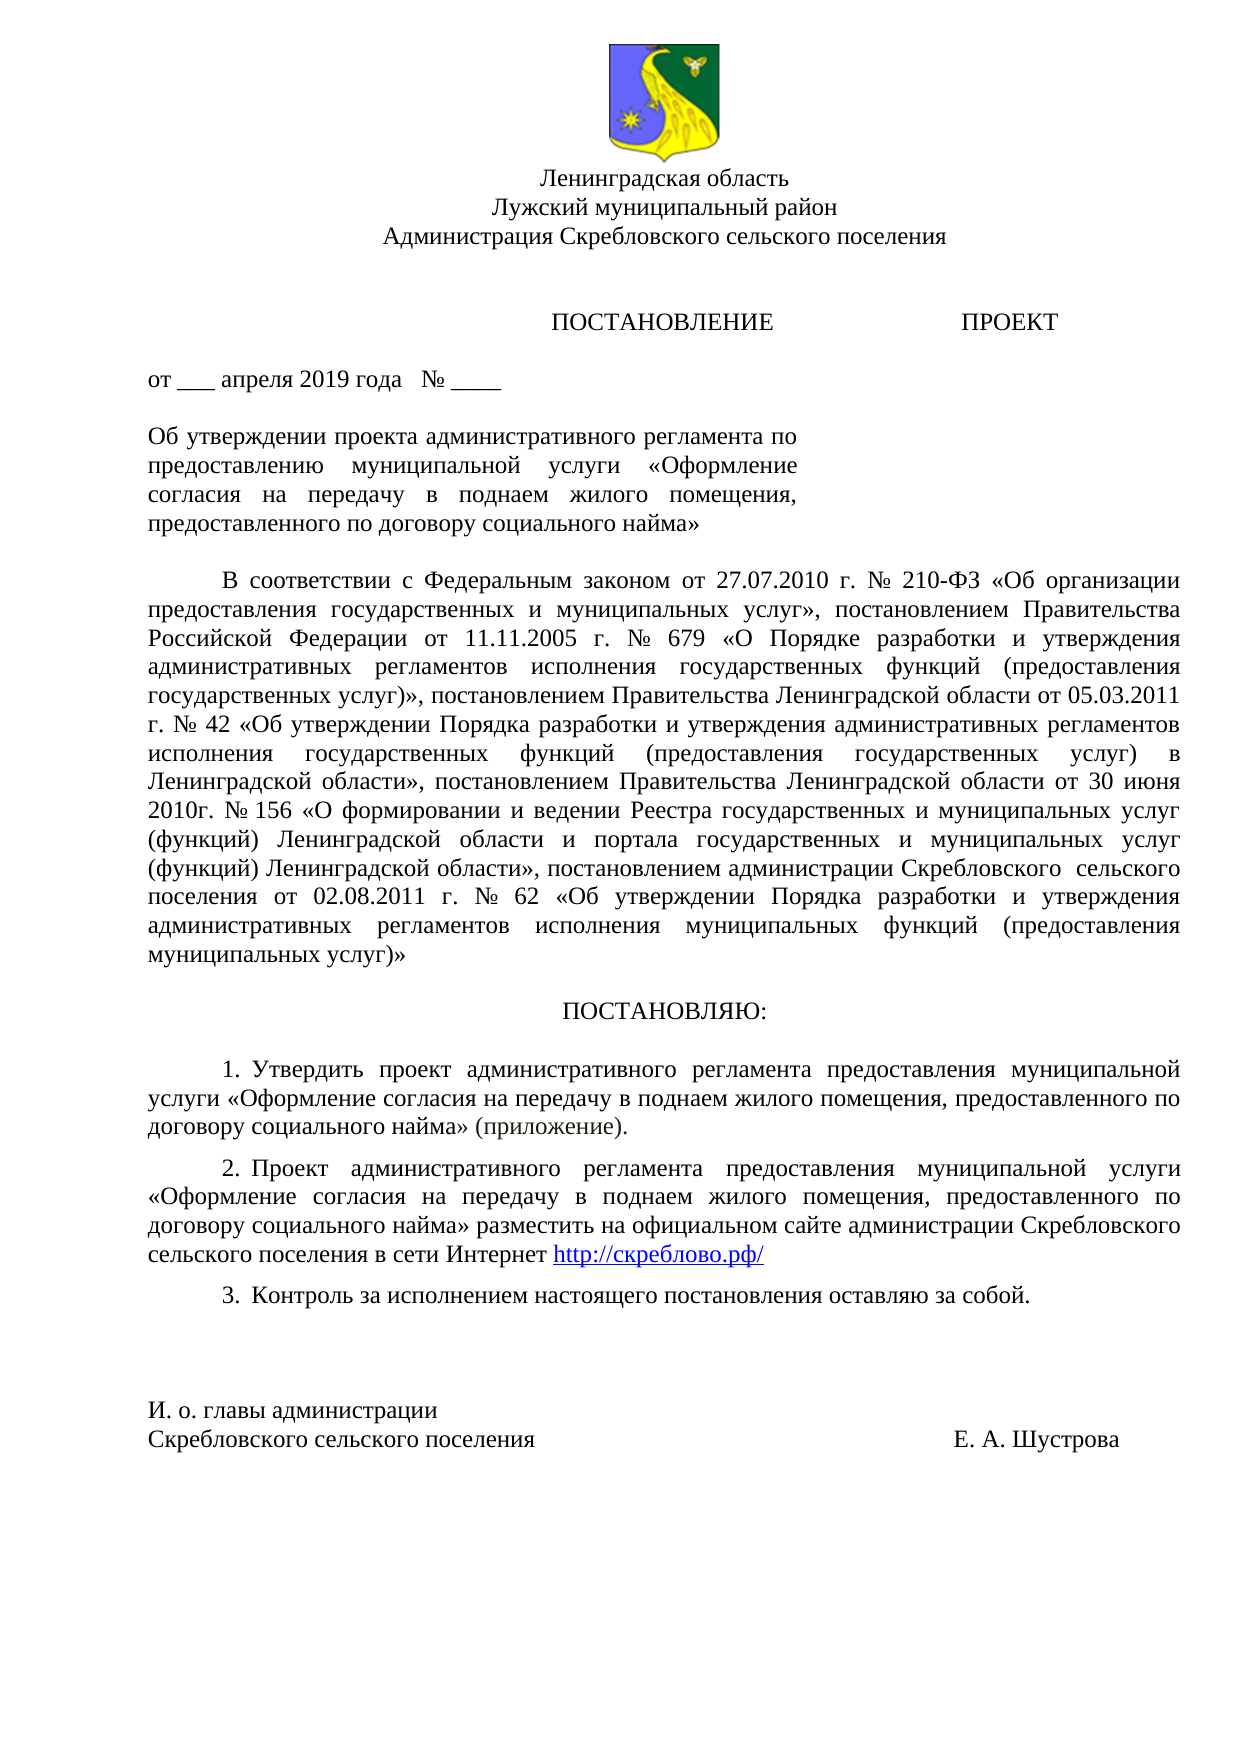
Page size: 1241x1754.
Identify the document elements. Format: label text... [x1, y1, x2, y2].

list Проект административного регламента предоставления муниципальной услуги «Оформление согласия на передачу в поднаем жилого помещения, предоставленного по договору социального найма» разместить на официальном сайте администрации Скребловского сельского поселения в сети Интернет http://скреблово.рф/ [148, 1153, 1181, 1268]
text Лужский муниципальный район [148, 192, 1181, 221]
text В соответствии с Федеральным законом от 27.07.2010 г. № 210-ФЗ «Об организации предоставления государственных и муниципальных услуг», постановлением Правительства Российской Федерации от 11.11.2005 г. № 679 «О Порядке разработки и утверждения административных регламентов исполнения государственных функций (предоставления государственных услуг)», постановлением Правительства Ленинградской области от 05.03.2011 г. № 42 «Об утверждении Порядка разработки и утверждения административных регламентов исполнения государственных функций (предоставления государственных услуг) в Ленинградской области», постановлением Правительства Ленинградской области от 30 июня 2010г. № 156 «О формировании и ведении Реестра государственных и муниципальных услуг (функций) Ленинградской области и портала государственных и муниципальных услуг (функций) Ленинградской области», постановлением администрации Скребловского сельского поселения от 02.08.2011 г. № 62 «Об утверждении Порядка разработки и утверждения административных регламентов исполнения муниципальных функций (предоставления муниципальных услуг)» [148, 565, 1181, 968]
text И. о. главы администрации [148, 1395, 1181, 1424]
text ПОСТАНОВЛЯЮ: [148, 996, 1181, 1025]
picture [609, 44, 720, 164]
text Ленинградская область [148, 163, 1181, 192]
text Об утверждении проекта административного регламента по предоставлению муниципальной услуги «Оформление согласия на передачу в поднаем жилого помещения, предоставленного по договору социального найма» [148, 421, 797, 536]
text Скребловского сельского поселения Е. А. Шустрова [148, 1424, 1181, 1453]
list Контроль за исполнением настоящего постановления оставляю за собой. [148, 1280, 1181, 1309]
text от ___ апреля 2019 года № ____ [148, 364, 1181, 393]
list Утвердить проект административного регламента предоставления муниципальной услуги «Оформление согласия на передачу в поднаем жилого помещения, предоставленного по договору социального найма» (приложение). [148, 1054, 1181, 1140]
text ПОСТАНОВЛЕНИЕ ПРОЕКТ [428, 307, 1181, 336]
text Администрация Скребловского сельского поселения [148, 221, 1181, 249]
